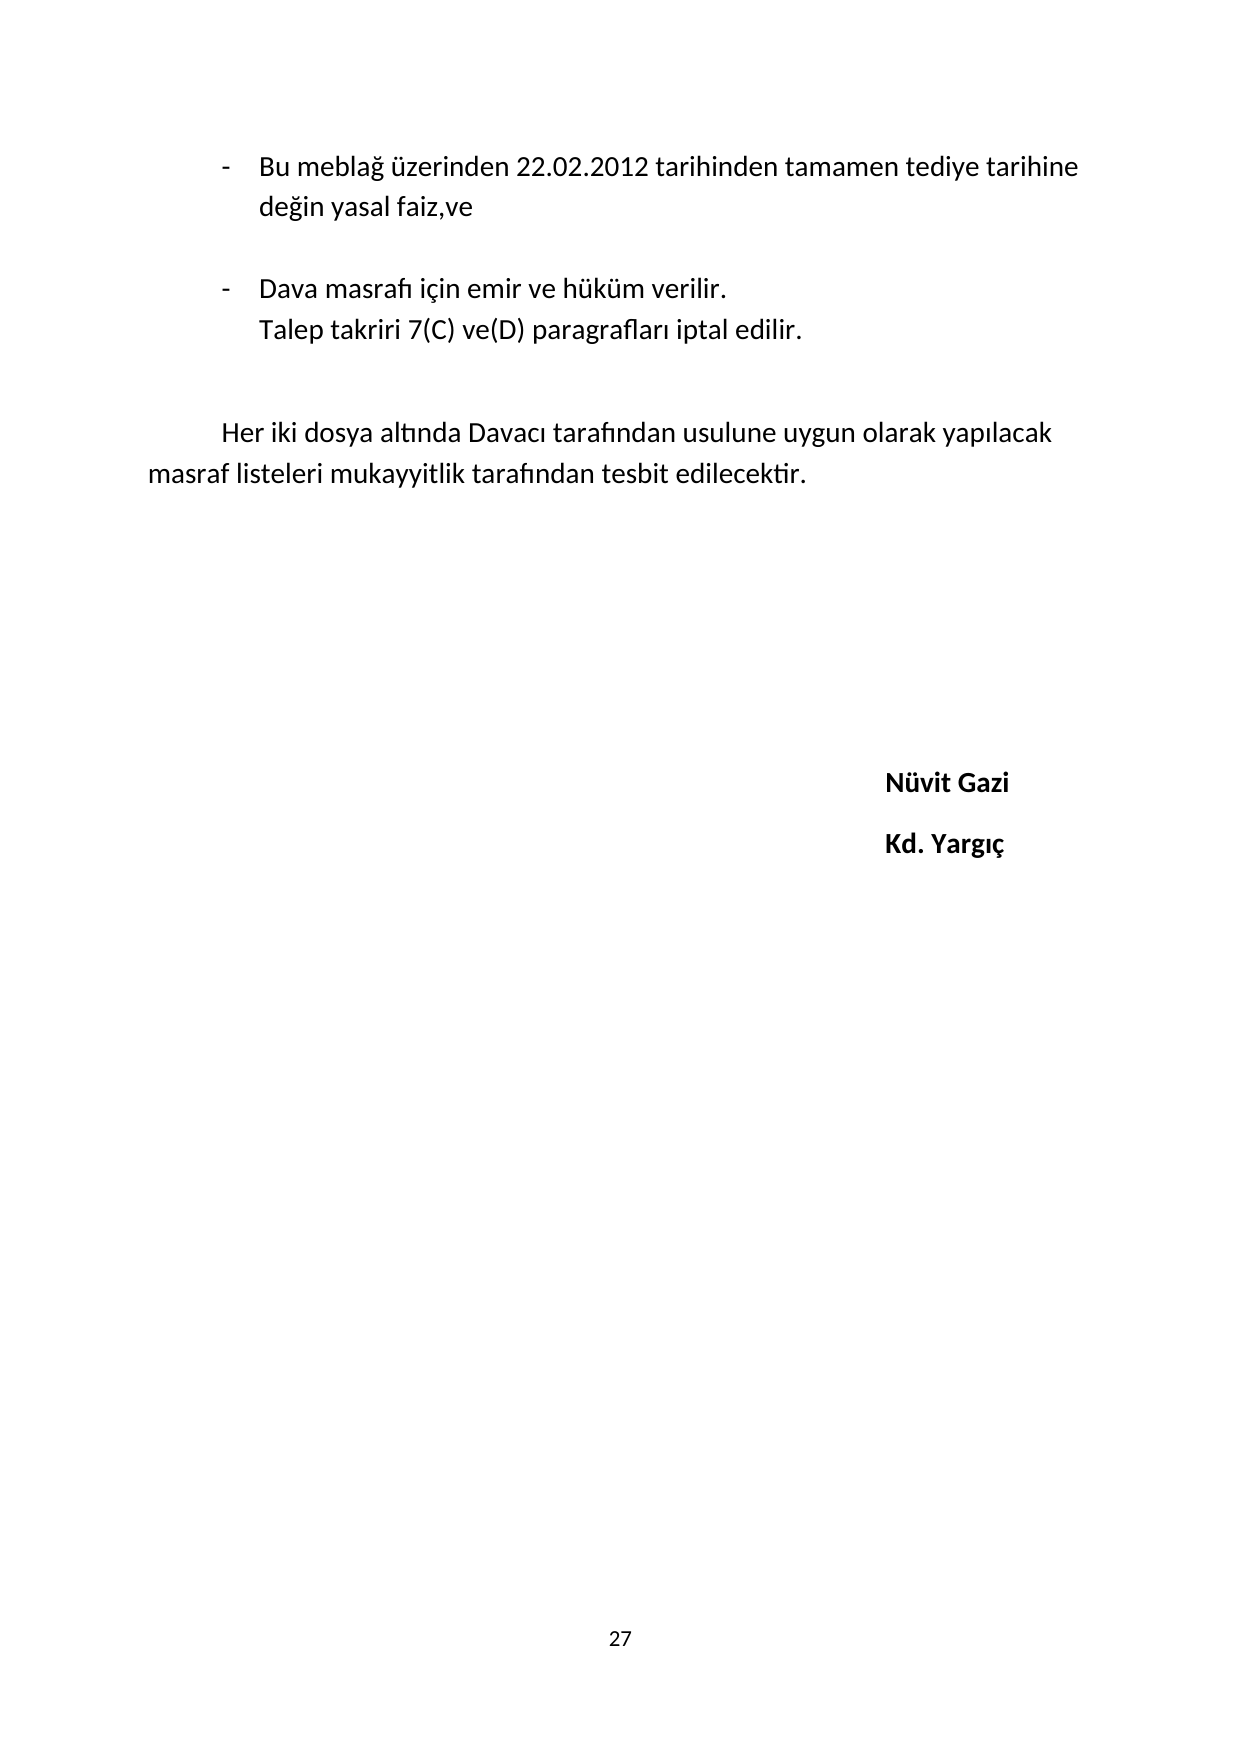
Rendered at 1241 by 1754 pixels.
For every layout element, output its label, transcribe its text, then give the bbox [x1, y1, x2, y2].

text Her iki dosya altında Davacı tarafından usulune uygun olarak yapılacak masraf listeleri mukayyitlik tarafından tesbit edilecektir. [148, 414, 1093, 491]
text Kd. Yargıç [148, 826, 1093, 861]
list Dava masrafı için emir ve hüküm verilir. Talep takriri 7(C) ve(D) paragrafları iptal edilir. [221, 270, 1093, 347]
text Nüvit Gazi [811, 764, 1093, 799]
list Bu meblağ üzerinden 22.02.2012 tarihinden tamamen tediye tarihine değin yasal faiz,ve [221, 148, 1093, 224]
